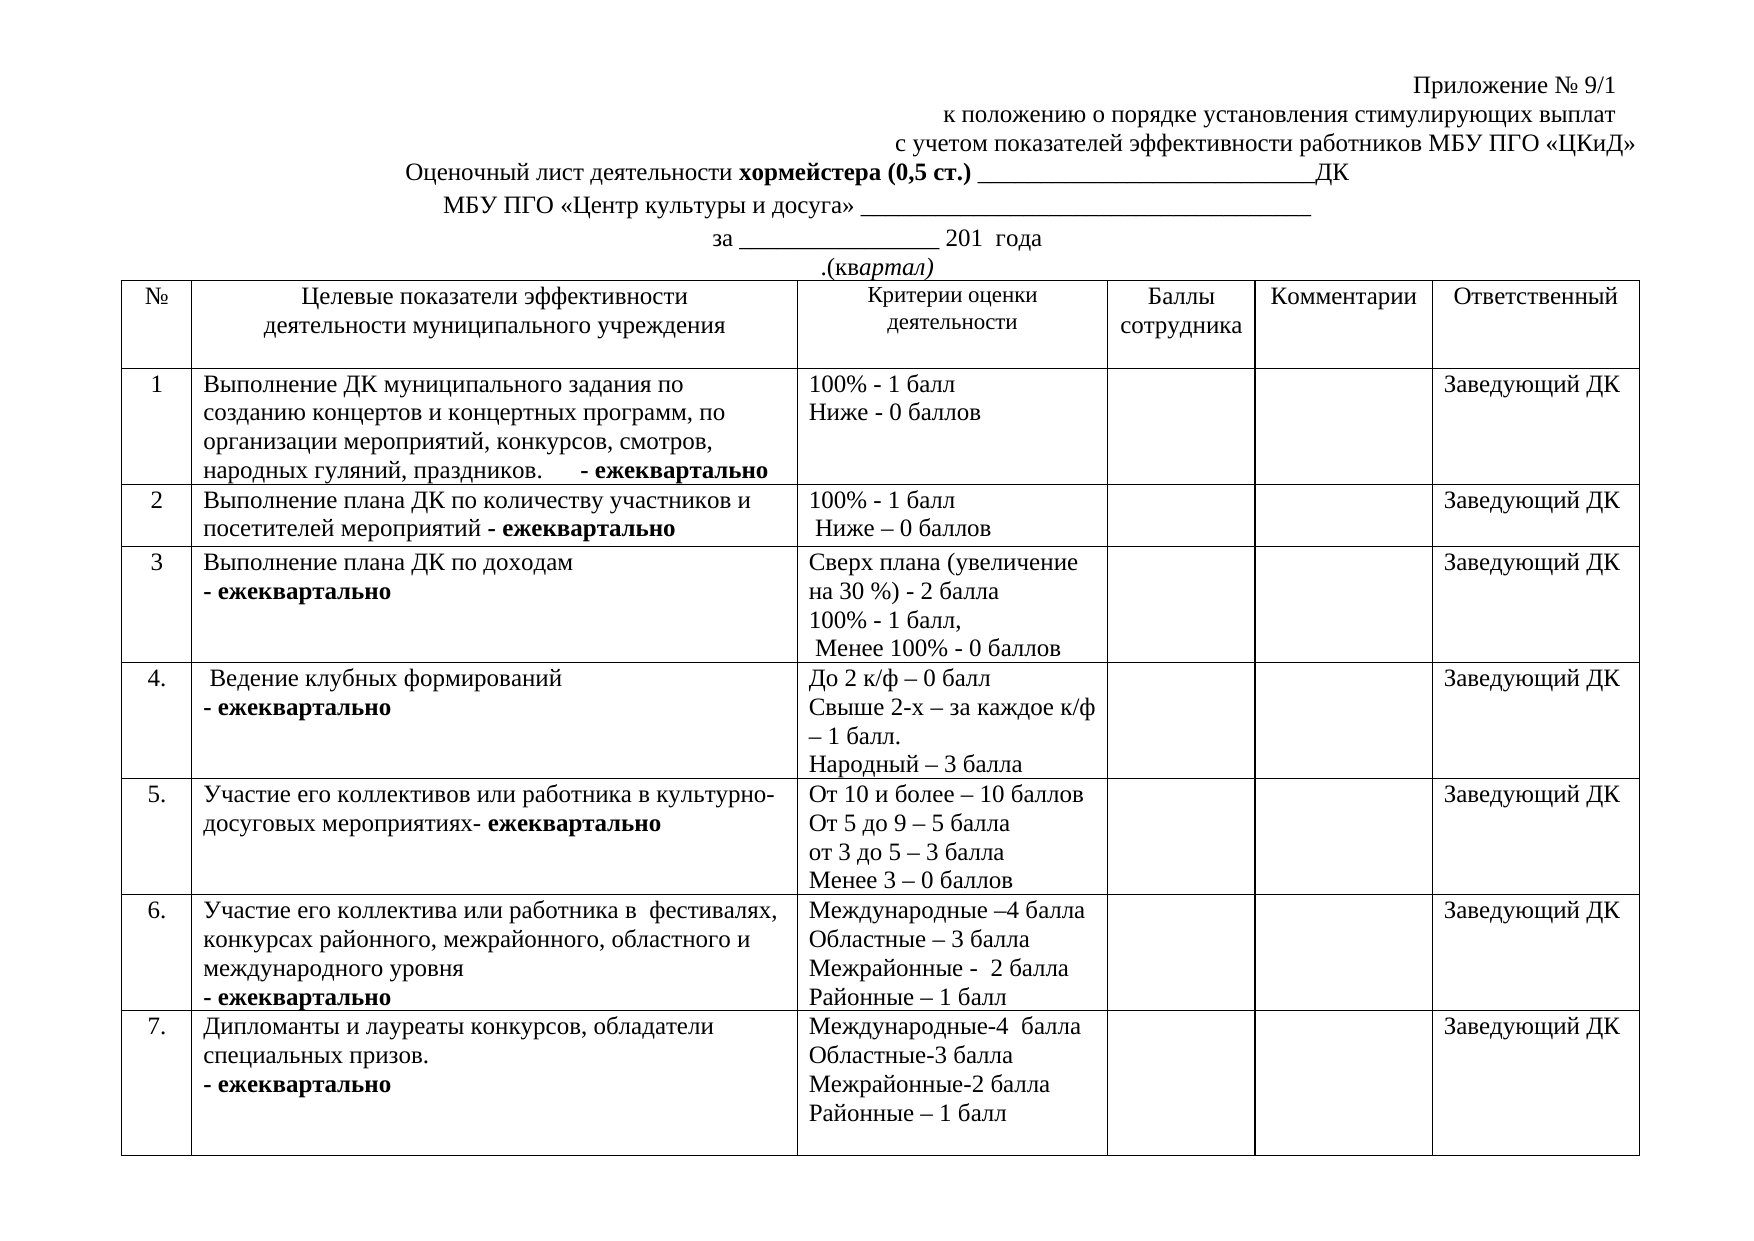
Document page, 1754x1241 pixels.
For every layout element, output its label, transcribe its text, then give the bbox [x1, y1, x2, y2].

table_cell Заведующий ДК [1433, 779, 1639, 894]
text к положению о порядке установления стимулирующих выплат [118, 99, 1636, 128]
table_cell Заведующий ДК [1433, 485, 1639, 546]
table_cell [1108, 547, 1254, 662]
table_cell [1256, 1011, 1432, 1155]
table_cell [1108, 485, 1254, 546]
text Приложение № 9/1 [118, 71, 1636, 99]
table_cell [1108, 663, 1254, 778]
table_cell Заведующий ДК [1433, 895, 1639, 1010]
table_cell Заведующий ДК [1433, 1011, 1639, 1155]
table_cell [1108, 1011, 1254, 1155]
table_cell Выполнение плана ДК по количеству участников и посетителей мероприятий - ежеквартально [192, 485, 797, 546]
table_cell Выполнение ДК муниципального задания по созданию концертов и концертных программ, по организации мероприятий, конкурсов, смотров, народных гуляний, праздников. - ежеквартально [192, 369, 797, 484]
table_cell Участие его коллектива или работника в фестивалях, конкурсах районного, межрайонного, областного и международного уровня - ежеквартально [192, 895, 797, 1010]
table_cell Международные-4 балла Областные-3 балла Межрайонные-2 балла Районные – 1 балл [798, 1011, 1107, 1155]
table_cell 6. [122, 895, 191, 1010]
table_header № [122, 281, 191, 368]
table_cell [1108, 369, 1254, 484]
table_cell Выполнение плана ДК по доходам - ежеквартально [192, 547, 797, 662]
table_cell Сверх плана (увеличение на 30 %) - 2 балла 100% - 1 балл, Менее 100% - 0 баллов [798, 547, 1107, 662]
table_cell 100% - 1 балл Ниже – 0 баллов [798, 485, 1107, 546]
table_cell Заведующий ДК [1433, 663, 1639, 778]
table_cell 3 [122, 547, 191, 662]
table_cell 2 [122, 485, 191, 546]
table_cell До 2 к/ф – 0 балл Свыше 2-х – за каждое к/ф – 1 балл. Народный – 3 балла [798, 663, 1107, 778]
table_cell 5. [122, 779, 191, 894]
table_header Ответственный [1433, 281, 1639, 368]
table_header Критерии оценки деятельности [798, 281, 1107, 368]
table_cell [1256, 485, 1432, 546]
table_cell Международные –4 балла Областные – 3 балла Межрайонные - 2 балла Районные – 1 балл [798, 895, 1107, 1010]
table_cell 1 [122, 369, 191, 484]
table_cell Дипломанты и лауреаты конкурсов, обладатели специальных призов. - ежеквартально [192, 1011, 797, 1155]
table_header Целевые показатели эффективности деятельности муниципального учреждения [192, 281, 797, 368]
table_header Баллы сотрудника [1108, 281, 1254, 368]
table_cell [1256, 369, 1432, 484]
table_header Комментарии [1256, 281, 1432, 368]
text с учетом показателей эффективности работников МБУ ПГО «ЦКиД» [118, 128, 1636, 157]
table_cell [1256, 547, 1432, 662]
table_cell [1256, 663, 1432, 778]
table_cell Участие его коллективов или работника в культурно-досуговых мероприятиях- ежеквартально [192, 779, 797, 894]
table_cell [1256, 895, 1432, 1010]
table_cell Ведение клубных формирований - ежеквартально [192, 663, 797, 778]
table_cell От 10 и более – 10 баллов От 5 до 9 – 5 балла от 3 до 5 – 3 балла Менее 3 – 0 баллов [798, 779, 1107, 894]
table_cell 7. [122, 1011, 191, 1155]
table_cell [1108, 779, 1254, 894]
text .(квартал) [118, 252, 1636, 280]
text Оценочный лист деятельности хормейстера (0,5 ст.) ___________________________ДК [118, 157, 1636, 186]
text за ________________ 201 года [118, 223, 1636, 252]
table_cell 100% - 1 балл Ниже - 0 баллов [798, 369, 1107, 484]
table_cell [1108, 895, 1254, 1010]
table_cell Заведующий ДК [1433, 369, 1639, 484]
text МБУ ПГО «Центр культуры и досуга» ____________________________________ [118, 190, 1636, 218]
table_cell [1256, 779, 1432, 894]
table_cell Заведующий ДК [1433, 547, 1639, 662]
table_cell 4. [122, 663, 191, 778]
